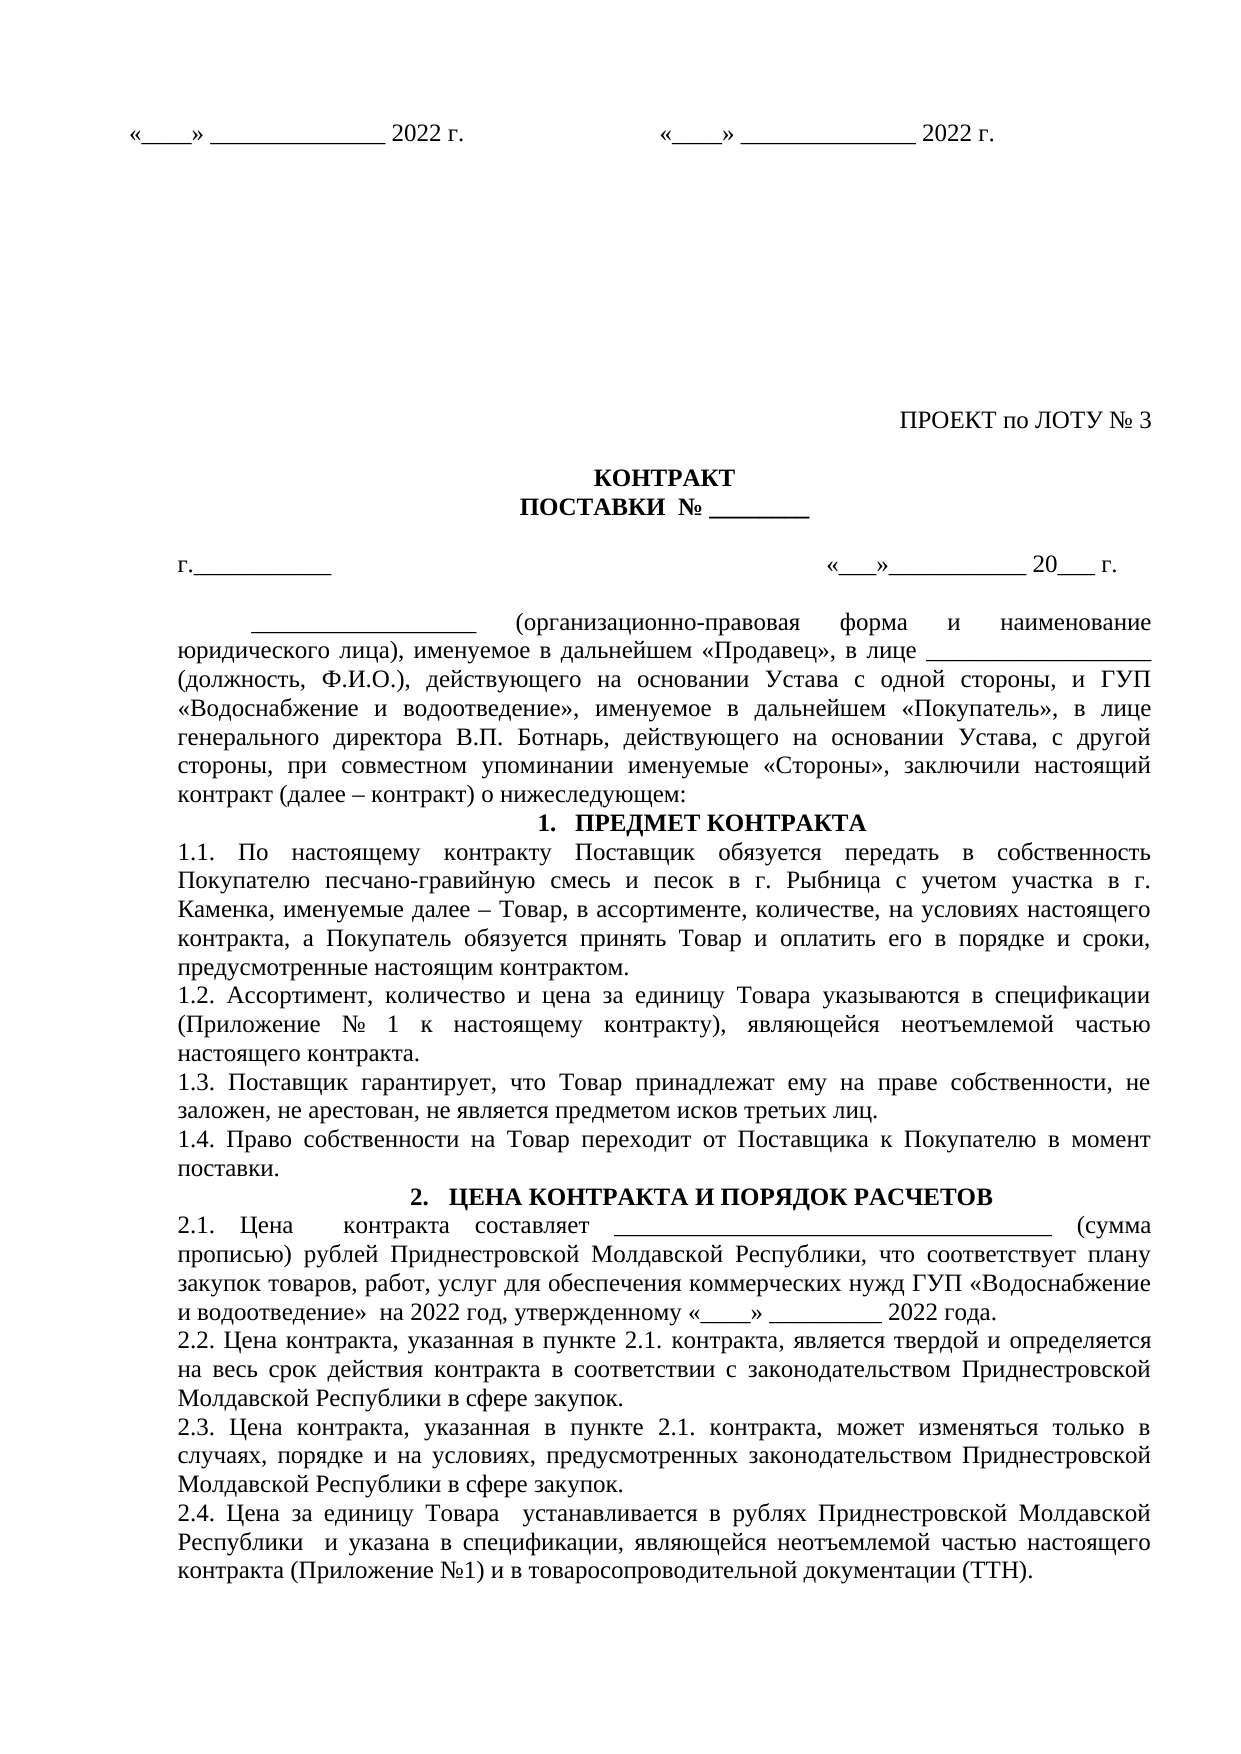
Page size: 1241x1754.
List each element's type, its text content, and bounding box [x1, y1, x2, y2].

list ПРЕДМЕТ КОНТРАКТА [252, 808, 1152, 837]
list ЦЕНА КОНТРАКТА И ПОРЯДОК РАСЧЕТОВ [177, 1182, 1152, 1211]
text г.___________ «___»___________ 20___ г. [177, 549, 1152, 578]
text 1.4. Право собственности на Товар переходит от Поставщика к Покупателю в момент поставки. [177, 1124, 1152, 1182]
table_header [642, 118, 1196, 176]
text 1.1. По настоящему контракту Поставщик обязуется передать в собственность Покупателю песчано-гравийную смесь и песок в г. Рыбница с учетом участка в г. Каменка, именуемые далее – Товар, в ассортименте, количестве, на условиях настоящего контракта, а Покупатель обязуется принять Товар и оплатить его в порядке и сроки, предусмотренные настоящим контрактом. [177, 837, 1152, 981]
text ПРОЕКТ по ЛОТУ № 3 [177, 406, 1152, 434]
text 2.2. Цена контракта, указанная в пункте 2.1. контракта, является твердой и определяется на весь срок действия контракта в соответствии с законодательством Приднестровской Молдавской Республики в сфере закупок. [177, 1326, 1152, 1412]
text 2.4. Цена за единицу Товара устанавливается в рублях Приднестровской Молдавской Республики и указана в спецификации, являющейся неотъемлемой частью настоящего контракта (Приложение №1) и в товаросопроводительной документации (ТТН). [177, 1498, 1152, 1584]
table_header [118, 118, 642, 176]
text КОНТРАКТ [177, 463, 1152, 492]
text ПОСТАВКИ № ________ [177, 492, 1152, 521]
text __________________ (организационно-правовая форма и наименование юридического лица), именуемое в дальнейшем «Продавец», в лице __________________ (должность, Ф.И.О.), действующего на основании Устава с одной стороны, и ГУП «Водоснабжение и водоотведение», именуемое в дальнейшем «Покупатель», в лице генерального директора В.П. Ботнарь, действующего на основании Устава, с другой стороны, при совместном упоминании именуемые «Стороны», заключили настоящий контракт (далее – контракт) о нижеследующем: [177, 607, 1152, 808]
text 1.3. Поставщик гарантирует, что Товар принадлежат ему на праве собственности, не заложен, не арестован, не является предметом исков третьих лиц. [177, 1067, 1152, 1124]
text 2.1. Цена контракта составляет ___________________________________ (сумма прописью) рублей Приднестровской Молдавской Республики, что соответствует плану закупок товаров, работ, услуг для обеспечения коммерческих нужд ГУП «Водоснабжение и водоотведение» на 2022 год, утвержденному «____» _________ 2022 года. [177, 1211, 1152, 1326]
text 1.2. Ассортимент, количество и цена за единицу Товара указываются в спецификации (Приложение № 1 к настоящему контракту), являющейся неотъемлемой частью настоящего контракта. [177, 981, 1152, 1067]
text 2.3. Цена контракта, указанная в пункте 2.1. контракта, может изменяться только в случаях, порядке и на условиях, предусмотренных законодательством Приднестровской Молдавской Республики в сфере закупок. [177, 1412, 1152, 1498]
